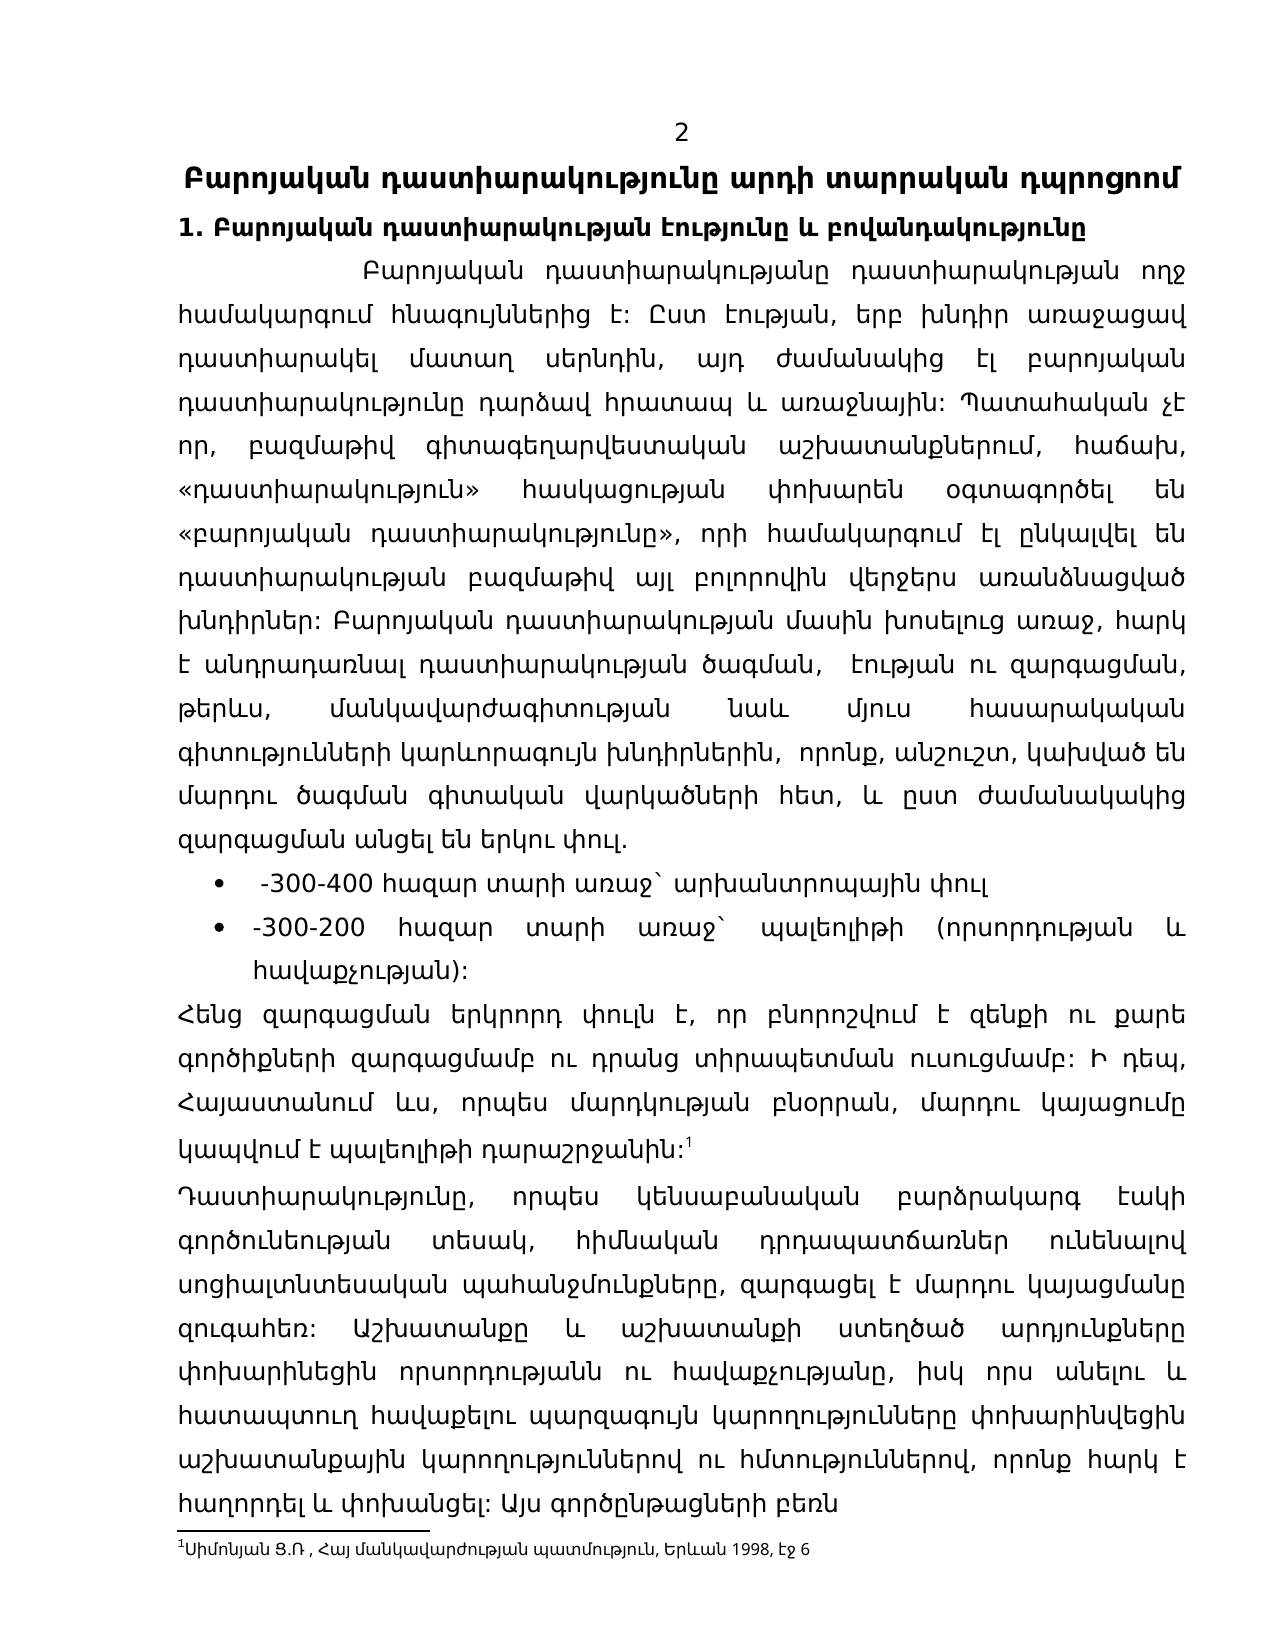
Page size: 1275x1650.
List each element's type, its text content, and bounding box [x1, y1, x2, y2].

text Բարոյական դաստիարակությունը արդի տարրական դպրոցոոմ [177, 162, 1186, 196]
text Բարոյական դաստիարակությանը դաստիարակության ողջ համակարգում հնագույններից է: Ըստ էության, երբ խնդիր առաջացավ դաստիարակել մատաղ սերնդին, այդ ժամանակից էլ բարոյական դաստիարակությունը դարձավ հրատապ և առաջնային: Պատահական չէ որ, բազմաթիվ գիտագեղարվեստական աշխատանքներում, հաճախ, «դաստիարակություն» հասկացության փոխարեն օգտագործել են «բարոյական դաստիարակությունը», որի համակարգում էլ ընկալվել են դաստիարակության բազմաթիվ այլ բոլորովին վերջերս առանձնացված խնդիրներ: Բարոյական դաստիարակության մասին խոսելուց առաջ, հարկ է անդրադառնալ դաստիարակության ծագման, էության ու զարգացման, թերևս, մանկավարժագիտության նաև մյուս հասարակական գիտությունների կարևորագույն խնդիրներին, որոնք, անշուշտ, կախված են մարդու ծագման գիտական վարկածների հետ, և ըստ ժամանակակից զարգացման անցել են երկու փուլ. [177, 257, 1186, 854]
text Հենց զարգացման երկրորդ փուլն է, որ բնորոշվում է զենքի ու քարե գործիքների զարգացմամբ ու դրանց տիրապետման ուսուցմամբ: Ի դեպ, Հայաստանում ևս, որպես մարդկության բնօրրան, մարդու կայացումը կապվում է պալեոլիթի դարաշրջանին: [177, 1000, 1186, 1166]
text 1. Բարոյական դաստիարակության էությունը և բովանդակությունը [177, 213, 1186, 242]
text 2 [177, 118, 1186, 147]
text Դաստիարակությունը, որպես կենսաբանական բարձրակարգ էակի գործունեության տեսակ, հիմնական դրդապատճառներ ունենալով սոցիալտնտեսական պահանջմունքները, զարգացել է մարդու կայացմանը զուգահեռ: Աշխատանքը և աշխատանքի ստեղծած արդյունքները փոխարինեցին որսորդությանն ու հավաքչությանը, իսկ որս անելու և հատապտուղ հավաքելու պարզագույն կարողությունները փոխարինվեցին աշխատանքային կարողություններով ու հմտություններով, որոնք հարկ է հաղորդել և փոխանցել: Այս գործընթացների բեռն [177, 1183, 1186, 1518]
list -300-200 հազար տարի առաջ` պալեոլիթի (որսորդության և հավաքչության): [215, 913, 1186, 986]
list -300-400 հազար տարի առաջ` արխանտրոպային փուլ [215, 869, 1186, 898]
